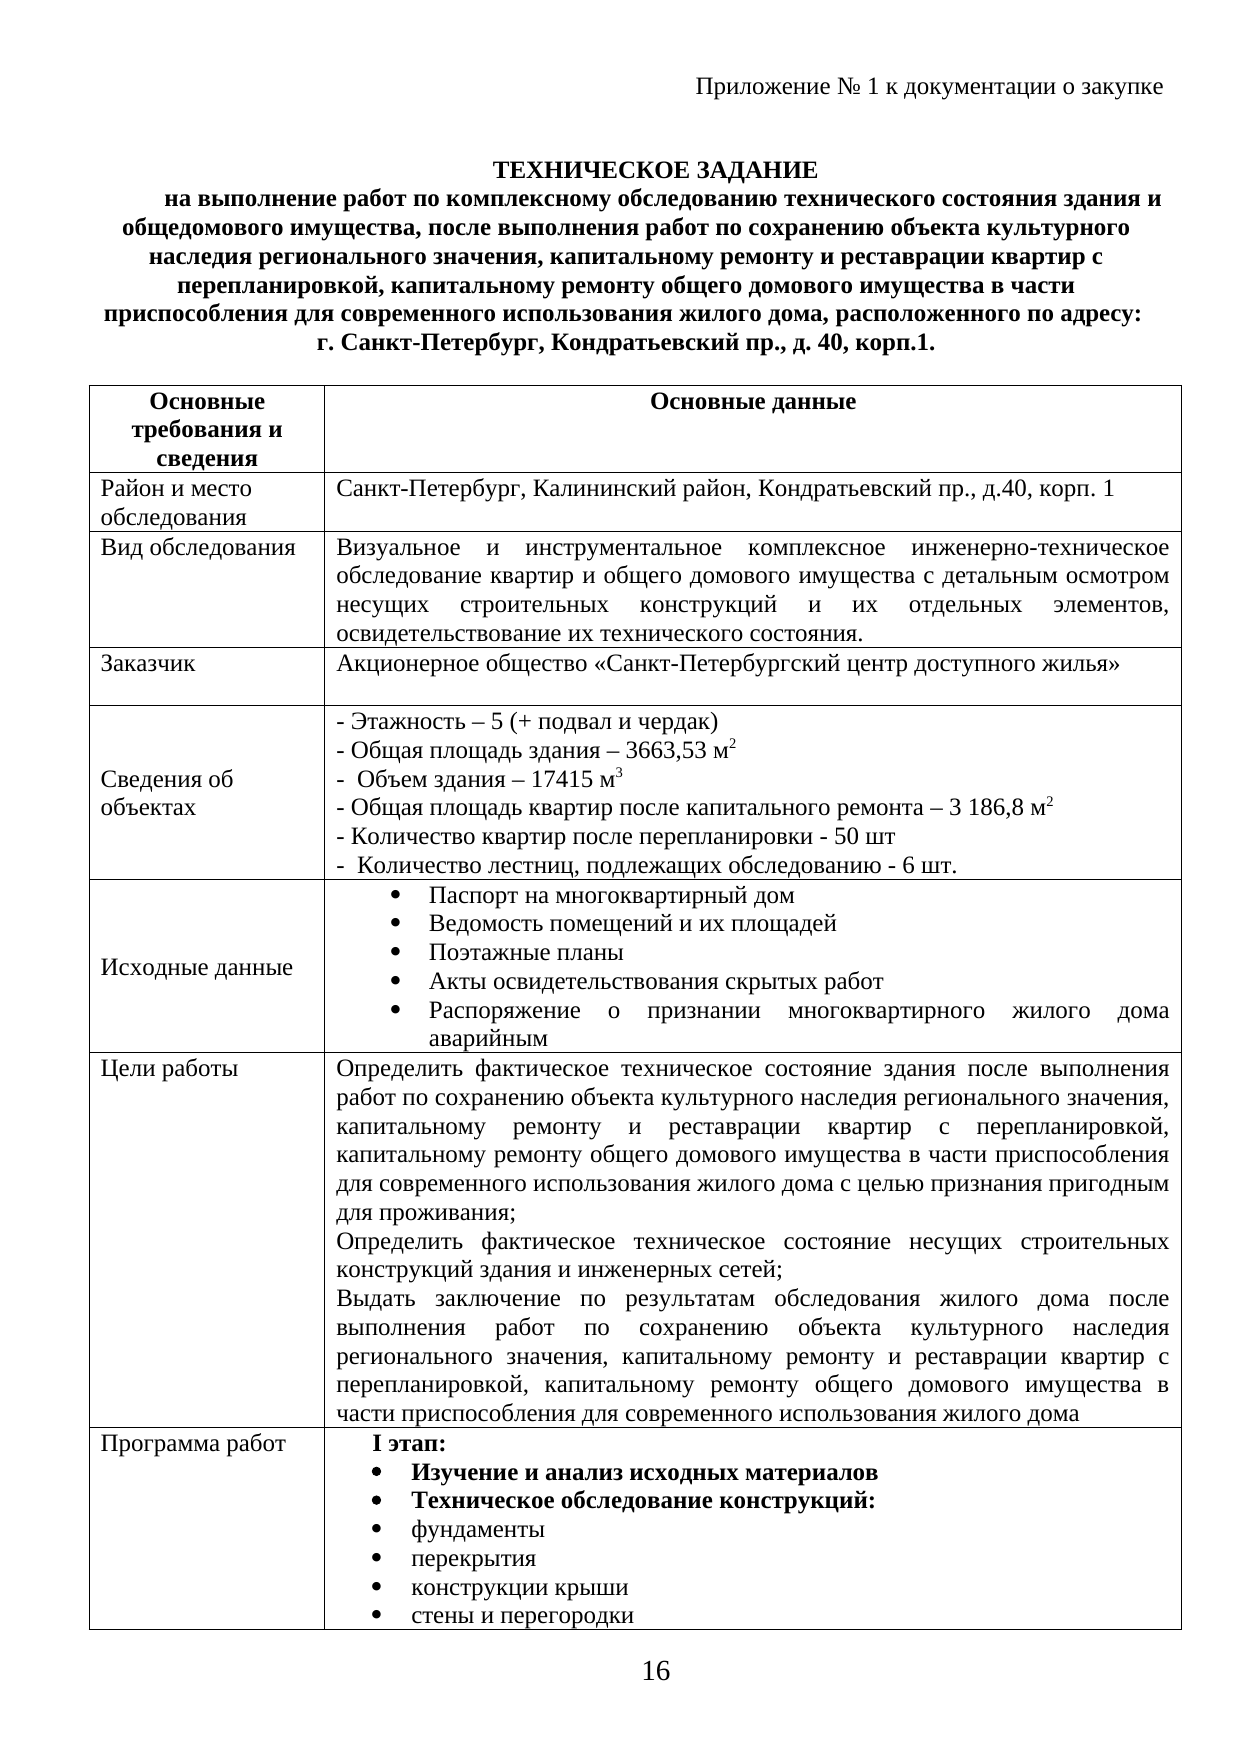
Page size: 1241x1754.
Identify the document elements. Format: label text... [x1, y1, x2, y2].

table_cell Санкт-Петербург, Калининский район, Кондратьевский пр., д.40, корп. 1 [325, 473, 1181, 531]
table_cell Программа работ [90, 1428, 324, 1629]
table_cell Сведения об объектах [90, 706, 324, 879]
table_cell Паспорт на многоквартирный дом Ведомость помещений и их площадей Поэтажные планы Акты освидетельствования скрытых работ Распоряжение о признании многоквартирного жилого дома аварийным [325, 880, 1181, 1052]
table_cell Район и место обследования [90, 473, 324, 531]
table_cell Визуальное и инструментальное комплексное инженерно-техническое обследование квартир и общего домового имущества с детальным осмотром несущих строительных конструкций и их отдельных элементов, освидетельствование их технического состояния. [325, 532, 1181, 647]
table_cell Заказчик [90, 648, 324, 705]
table_header Основные требования и сведения [90, 386, 324, 472]
text на выполнение работ по комплексному обследованию технического состояния здания и общедомового имущества, после выполнения работ по сохранению объекта культурного наследия регионального значения, капитальному ремонту и реставрации квартир с перепланировкой, капитальному ремонту общего домового имущества в части приспособления для современного использования жилого дома, расположенного по адресу: г. Санкт-Петербург, Кондратьевский пр., д. 40, корп.1. [89, 183, 1163, 356]
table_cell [325, 1428, 1181, 1629]
table_cell Определить фактическое техническое состояние здания после выполнения работ по сохранению объекта культурного наследия регионального значения, капитальному ремонту и реставрации квартир с перепланировкой, капитальному ремонту общего домового имущества в части приспособления для современного использования жилого дома с целью признания пригодным для проживания; Определить фактическое техническое состояние несущих строительных конструкций здания и инженерных сетей; Выдать заключение по результатам обследования жилого дома после выполнения работ по сохранению объекта культурного наследия регионального значения, капитальному ремонту и реставрации квартир с перепланировкой, капитальному ремонту общего домового имущества в части приспособления для современного использования жилого дома [325, 1053, 1181, 1427]
table_cell Вид обследования [90, 532, 324, 647]
table_cell - Этажность – 5 (+ подвал и чердак) - Общая площадь здания – 3663,53 м2 - Объем здания – 17415 м3 - Общая площадь квартир после капитального ремонта – 3 186,8 м2 - Количество квартир после перепланировки - 50 шт - Количество лестниц, подлежащих обследованию - 6 шт. [325, 706, 1181, 879]
table_header Основные данные [325, 386, 1181, 472]
table_cell Цели работы [90, 1053, 324, 1427]
text ТЕХНИЧЕСКОЕ ЗАДАНИЕ [89, 155, 1163, 183]
table_cell Исходные данные [90, 880, 324, 1052]
table_cell Акционерное общество «Санкт-Петербургский центр доступного жилья» [325, 648, 1181, 705]
text Приложение № 1 к документации о закупке [89, 71, 1163, 99]
